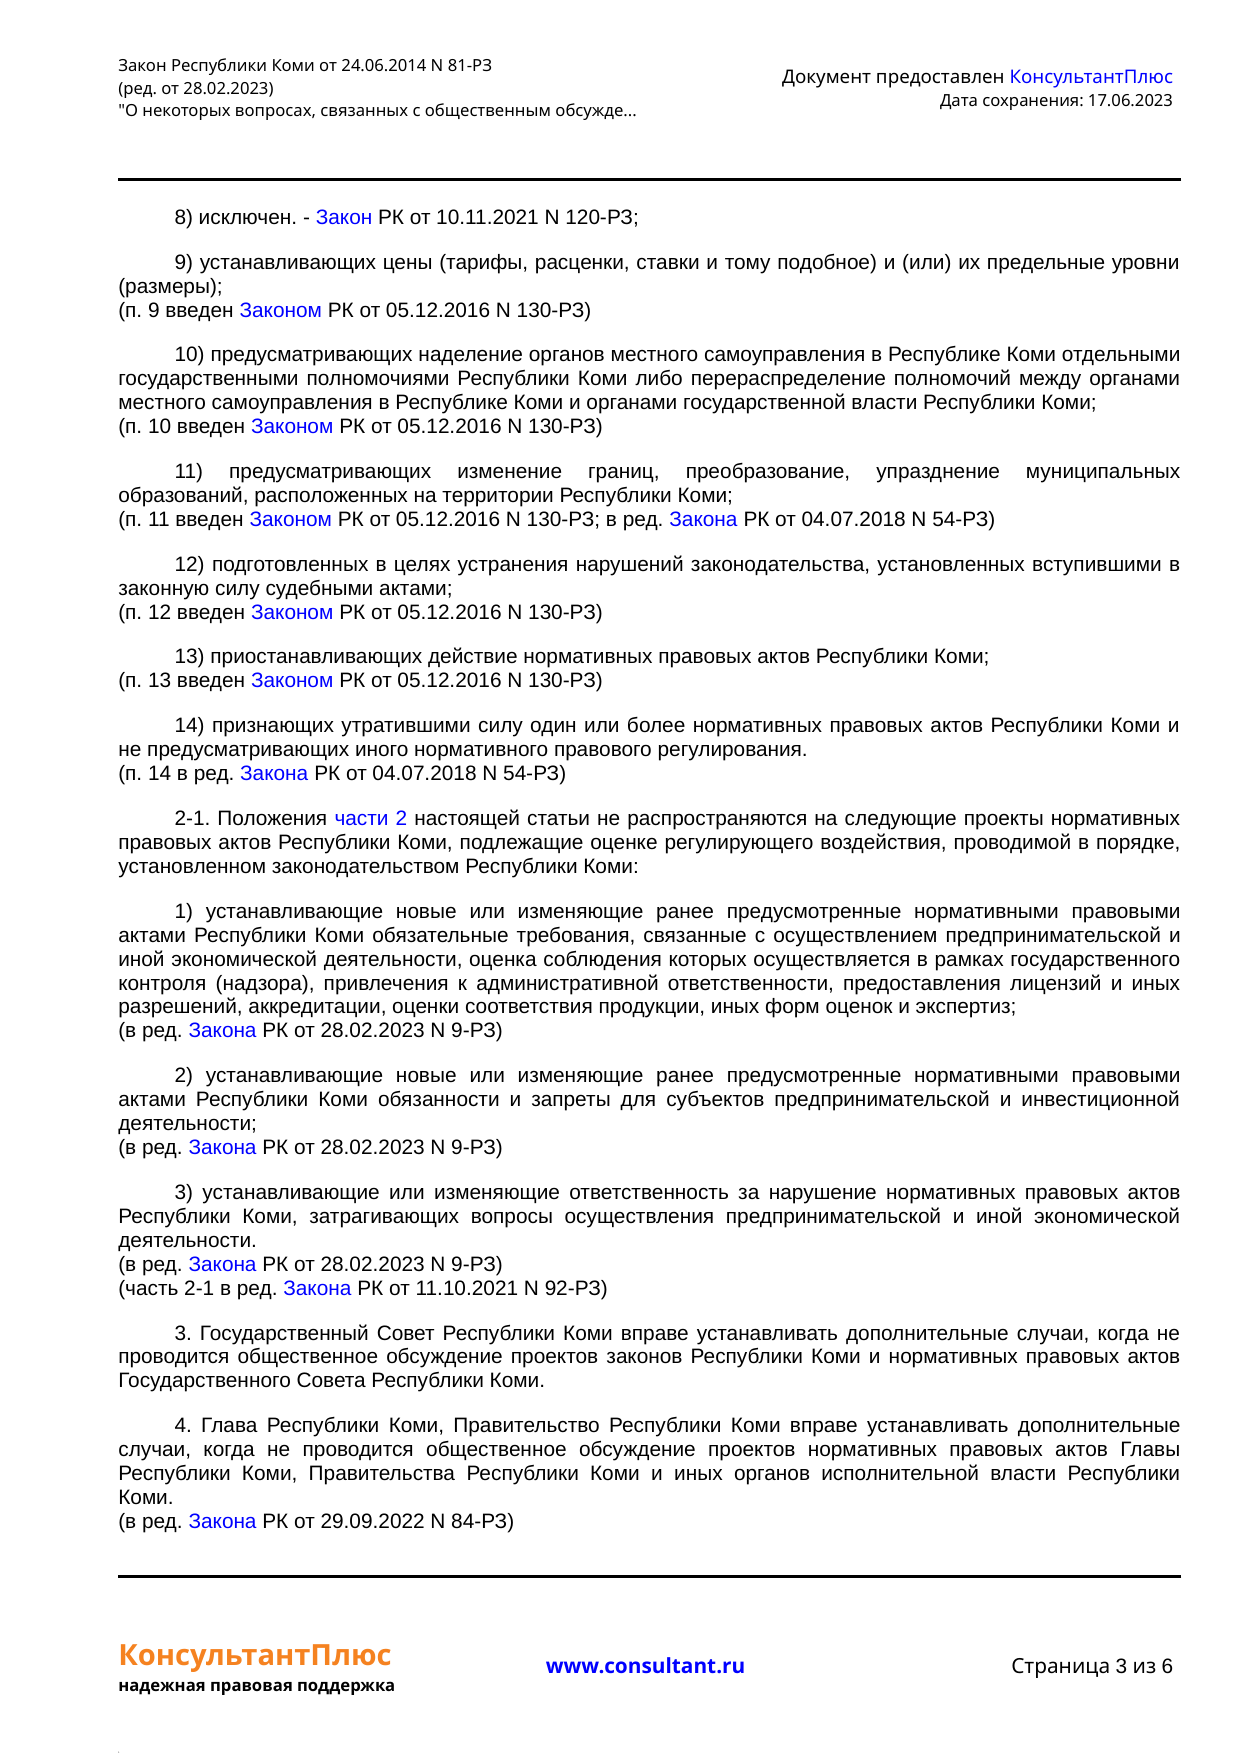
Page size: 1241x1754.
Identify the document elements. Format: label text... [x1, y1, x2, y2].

text (п. 14 в ред. Закона РК от 04.07.2018 N 54-РЗ) [118, 761, 1181, 785]
text 2) устанавливающие новые или изменяющие ранее предусмотренные нормативными правовыми актами Республики Коми обязанности и запреты для субъектов предпринимательской и инвестиционной деятельности; [118, 1063, 1181, 1135]
text 3) устанавливающие или изменяющие ответственность за нарушение нормативных правовых актов Республики Коми, затрагивающих вопросы осуществления предпринимательской и иной экономической деятельности. [118, 1180, 1181, 1252]
text 10) предусматривающих наделение органов местного самоуправления в Республике Коми отдельными государственными полномочиями Республики Коми либо перераспределение полномочий между органами местного самоуправления в Республике Коми и органами государственной власти Республики Коми; [118, 342, 1181, 414]
text (п. 12 введен Законом РК от 05.12.2016 N 130-РЗ) [118, 599, 1181, 623]
text 14) признающих утратившими силу один или более нормативных правовых актов Республики Коми и не предусматривающих иного нормативного правового регулирования. [118, 713, 1181, 761]
text (п. 13 введен Законом РК от 05.12.2016 N 130-РЗ) [118, 668, 1181, 692]
text 13) приостанавливающих действие нормативных правовых актов Республики Коми; [118, 644, 1181, 668]
text (п. 11 введен Законом РК от 05.12.2016 N 130-РЗ; в ред. Закона РК от 04.07.2018 N 54-РЗ) [118, 507, 1181, 531]
text 12) подготовленных в целях устранения нарушений законодательства, установленных вступившими в законную силу судебными актами; [118, 552, 1181, 599]
text (в ред. Закона РК от 28.02.2023 N 9-РЗ) [118, 1135, 1181, 1159]
text (часть 2-1 в ред. Закона РК от 11.10.2021 N 92-РЗ) [118, 1276, 1181, 1299]
text 4. Глава Республики Коми, Правительство Республики Коми вправе устанавливать дополнительные случаи, когда не проводится общественное обсуждение проектов нормативных правовых актов Главы Республики Коми, Правительства Республики Коми и иных органов исполнительной власти Республики Коми. [118, 1413, 1181, 1509]
text 11) предусматривающих изменение границ, преобразование, упразднение муниципальных образований, расположенных на территории Республики Коми; [118, 459, 1181, 507]
text (в ред. Закона РК от 28.02.2023 N 9-РЗ) [118, 1252, 1181, 1276]
text 3. Государственный Совет Республики Коми вправе устанавливать дополнительные случаи, когда не проводится общественное обсуждение проектов законов Республики Коми и нормативных правовых актов Государственного Совета Республики Коми. [118, 1320, 1181, 1392]
text 9) устанавливающих цены (тарифы, расценки, ставки и тому подобное) и (или) их предельные уровни (размеры); [118, 249, 1181, 297]
text (п. 9 введен Законом РК от 05.12.2016 N 130-РЗ) [118, 297, 1181, 321]
text (в ред. Закона РК от 29.09.2022 N 84-РЗ) [118, 1509, 1181, 1533]
text (в ред. Закона РК от 28.02.2023 N 9-РЗ) [118, 1018, 1181, 1042]
text 1) устанавливающие новые или изменяющие ранее предусмотренные нормативными правовыми актами Республики Коми обязательные требования, связанные с осуществлением предпринимательской и иной экономической деятельности, оценка соблюдения которых осуществляется в рамках государственного контроля (надзора), привлечения к административной ответственности, предоставления лицензий и иных разрешений, аккредитации, оценки соответствия продукции, иных форм оценок и экспертиз; [118, 898, 1181, 1018]
text 2-1. Положения части 2 настоящей статьи не распространяются на следующие проекты нормативных правовых актов Республики Коми, подлежащие оценке регулирующего воздействия, проводимой в порядке, установленном законодательством Республики Коми: [118, 806, 1181, 878]
text 8) исключен. - Закон РК от 10.11.2021 N 120-РЗ; [118, 205, 1181, 229]
text (п. 10 введен Законом РК от 05.12.2016 N 130-РЗ) [118, 414, 1181, 438]
